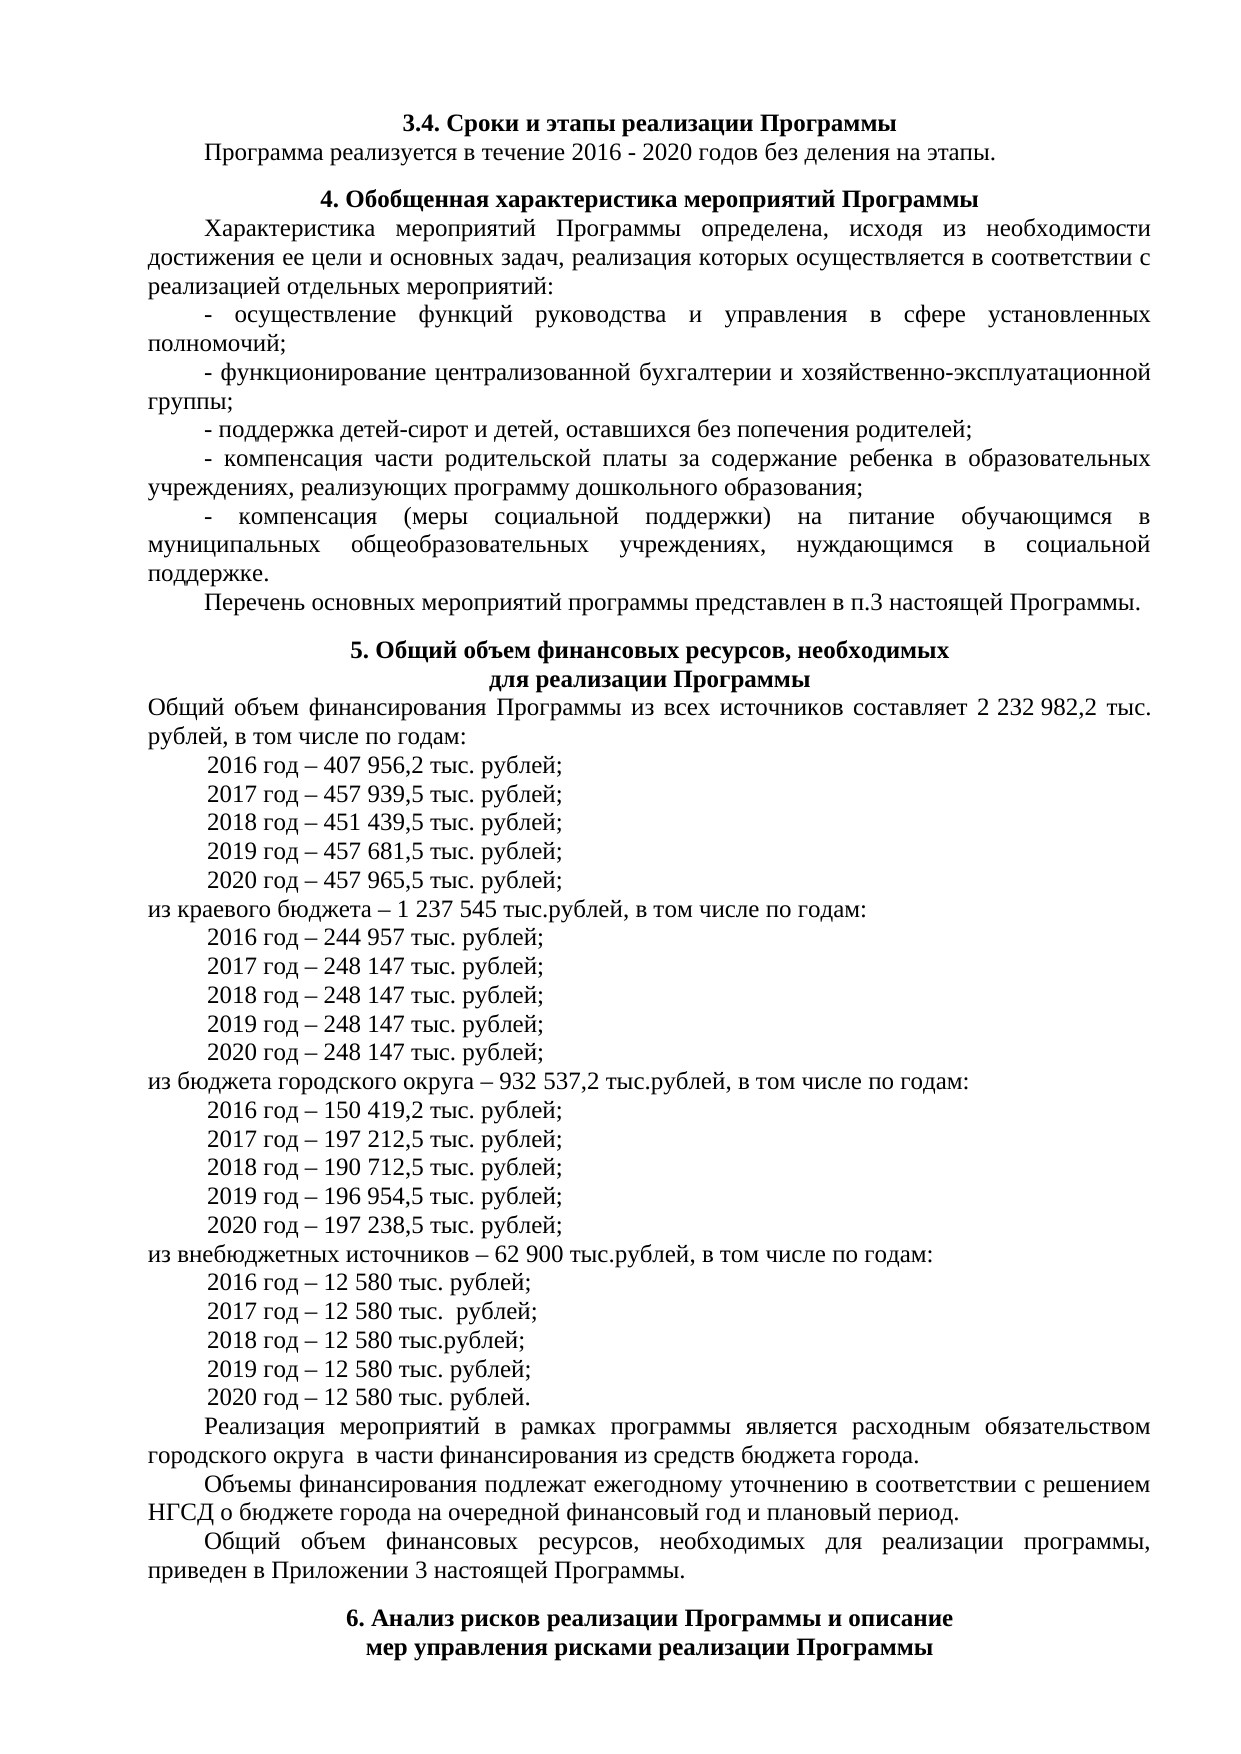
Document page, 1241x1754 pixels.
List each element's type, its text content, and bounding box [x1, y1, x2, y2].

text 2016 год – 407 956,2 тыс. рублей; [207, 750, 1152, 779]
text 3.4. Сроки и этапы реализации Программы [148, 108, 1152, 137]
text Характеристика мероприятий Программы определена, исходя из необходимости достижения ее цели и основных задач, реализация которых осуществляется в соответствии с реализацией отдельных мероприятий: [148, 213, 1152, 299]
text 2020 год – 457 965,5 тыс. рублей; [207, 865, 1152, 894]
text 2020 год – 248 147 тыс. рублей; [207, 1037, 1152, 1066]
text Объемы финансирования подлежат ежегодному уточнению в соответствии с решением НГСД о бюджете города на очередной финансовый год и плановый период. [148, 1469, 1152, 1526]
text 2017 год – 457 939,5 тыс. рублей; [207, 779, 1152, 807]
text 2019 год – 12 580 тыс. рублей; [207, 1354, 1152, 1382]
text - компенсация (меры социальной поддержки) на питание обучающимся в муниципальных общеобразовательных учреждениях, нуждающимся в социальной поддержке. [148, 501, 1152, 587]
text 2017 год – 248 147 тыс. рублей; [207, 951, 1152, 980]
text 2018 год – 190 712,5 тыс. рублей; [207, 1152, 1152, 1181]
text 2018 год – 12 580 тыс.рублей; [207, 1325, 1152, 1354]
text - компенсация части родительской платы за содержание ребенка в образовательных учреждениях, реализующих программу дошкольного образования; [148, 443, 1152, 501]
text 2019 год – 196 954,5 тыс. рублей; [207, 1181, 1152, 1210]
text - поддержка детей-сирот и детей, оставшихся без попечения родителей; [148, 414, 1152, 443]
text Реализация мероприятий в рамках программы является расходным обязательством городского округа в части финансирования из средств бюджета города. [148, 1411, 1152, 1469]
text 2017 год – 197 212,5 тыс. рублей; [207, 1124, 1152, 1152]
text Программа реализуется в течение 2016 - 2020 годов без деления на этапы. [148, 137, 1152, 165]
text мер управления рисками реализации Программы [148, 1632, 1152, 1660]
text 6. Анализ рисков реализации Программы и описание [148, 1603, 1152, 1632]
text 2016 год – 244 957 тыс. рублей; [207, 922, 1152, 951]
text 2018 год – 451 439,5 тыс. рублей; [207, 807, 1152, 836]
text из бюджета городского округа – 932 537,2 тыс.рублей, в том числе по годам: [148, 1066, 1152, 1095]
text Общий объем финансовых ресурсов, необходимых для реализации программы, приведен в Приложении 3 настоящей Программы. [148, 1526, 1152, 1584]
text из внебюджетных источников – 62 900 тыс.рублей, в том числе по годам: [148, 1239, 1152, 1267]
text Общий объем финансирования Программы из всех источников составляет 2 232 982,2 тыс. рублей, в том числе по годам: [148, 692, 1152, 750]
text из краевого бюджета – 1 237 545 тыс.рублей, в том числе по годам: [148, 894, 1152, 922]
text 2020 год – 12 580 тыс. рублей. [207, 1382, 1152, 1411]
text - функционирование централизованной бухгалтерии и хозяйственно-эксплуатационной группы; [148, 357, 1152, 414]
text для реализации Программы [148, 664, 1152, 692]
text - осуществление функций руководства и управления в сфере установленных полномочий; [148, 299, 1152, 357]
text 2019 год – 457 681,5 тыс. рублей; [207, 836, 1152, 865]
text 2019 год – 248 147 тыс. рублей; [207, 1009, 1152, 1037]
text 2016 год – 12 580 тыс. рублей; [207, 1267, 1152, 1296]
text 4. Обобщенная характеристика мероприятий Программы [148, 184, 1152, 213]
text 2018 год – 248 147 тыс. рублей; [207, 980, 1152, 1009]
text 2020 год – 197 238,5 тыс. рублей; [207, 1210, 1152, 1239]
text Перечень основных мероприятий программы представлен в п.3 настоящей Программы. [148, 587, 1152, 616]
text 5. Общий объем финансовых ресурсов, необходимых [148, 635, 1152, 664]
text 2017 год – 12 580 тыс. рублей; [207, 1296, 1152, 1325]
text 2016 год – 150 419,2 тыс. рублей; [207, 1095, 1152, 1124]
